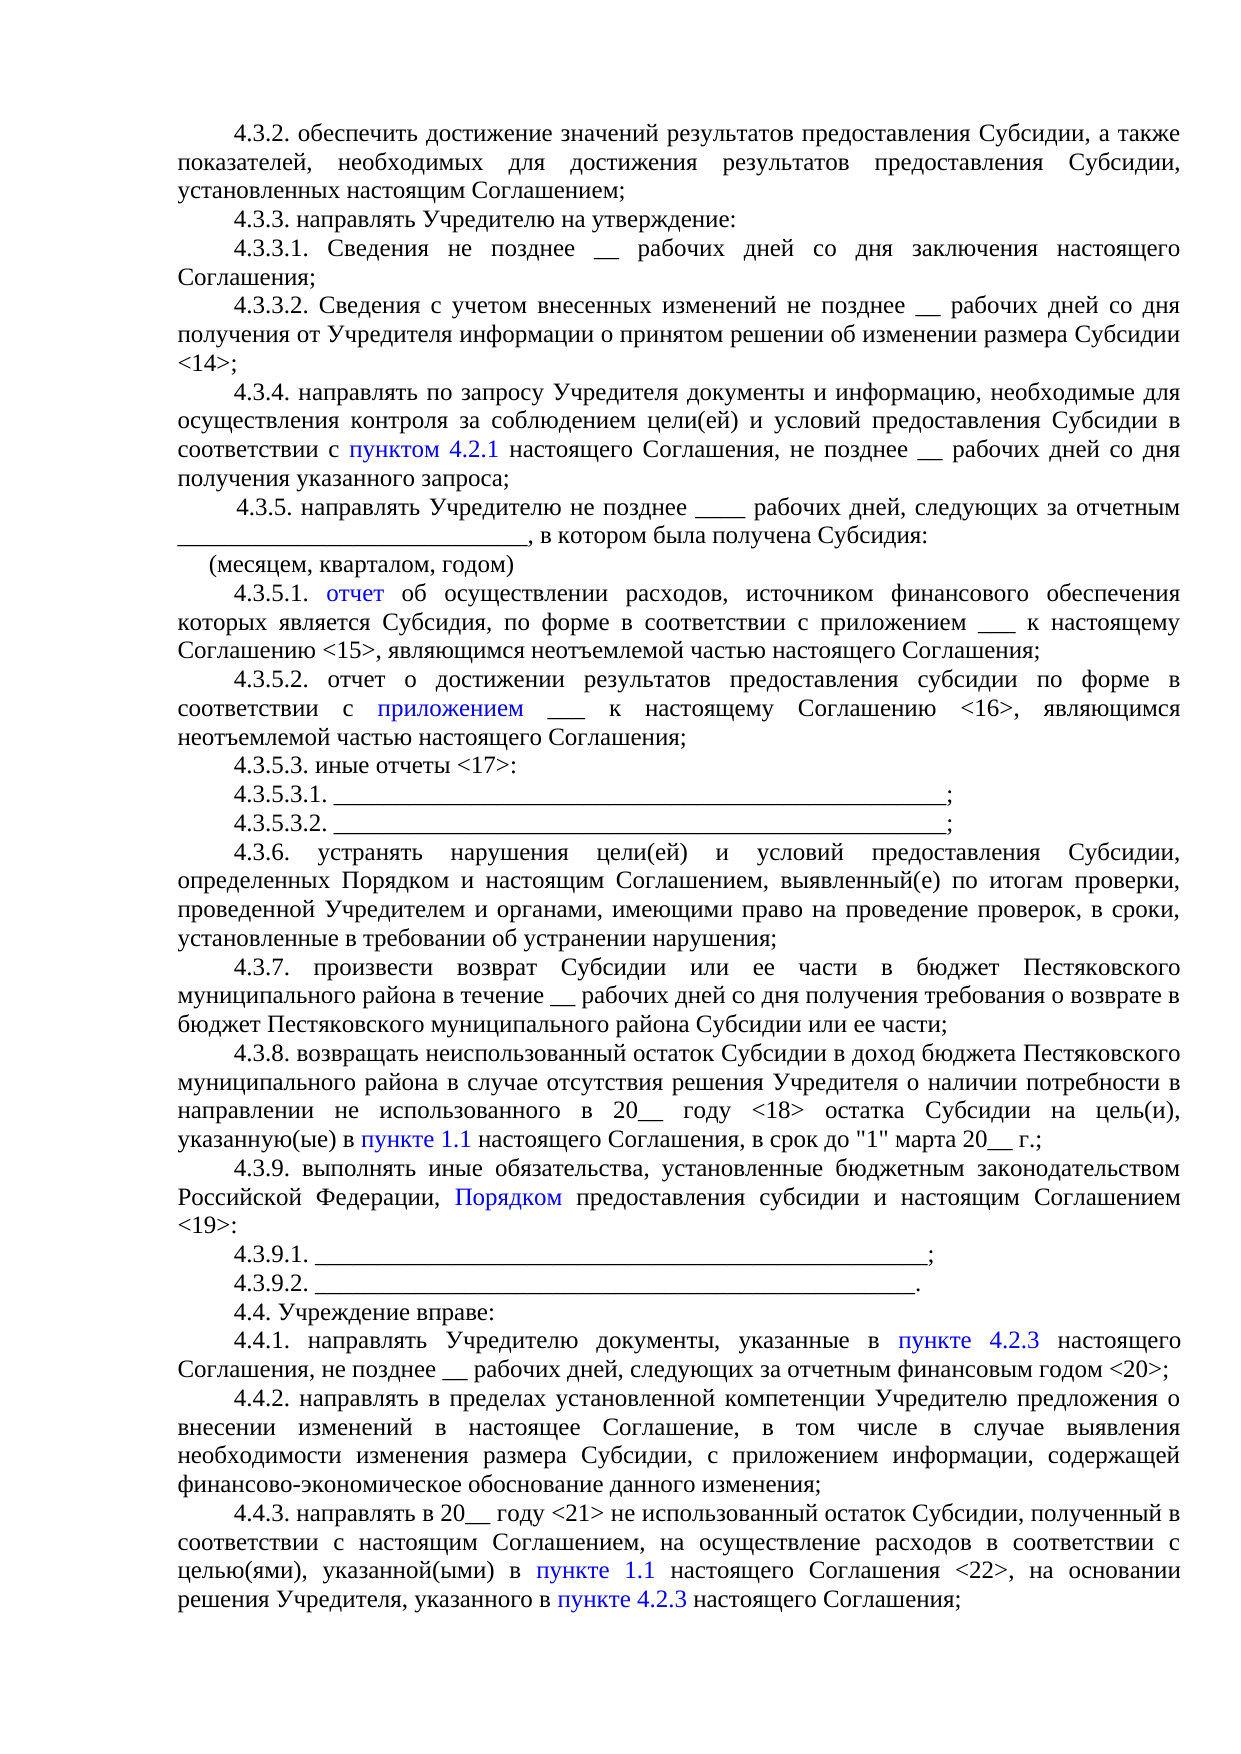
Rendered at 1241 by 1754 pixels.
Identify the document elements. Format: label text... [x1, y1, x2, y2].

text 4.3.5.1. отчет об осуществлении расходов, источником финансового обеспечения которых является Субсидия, по форме в соответствии с приложением ___ к настоящему Соглашению <15>, являющимся неотъемлемой частью настоящего Соглашения; [177, 578, 1181, 664]
text 4.3.6. устранять нарушения цели(ей) и условий предоставления Субсидии, определенных Порядком и настоящим Соглашением, выявленный(е) по итогам проверки, проведенной Учредителем и органами, имеющими право на проведение проверок, в сроки, установленные в требовании об устранении нарушения; [177, 837, 1181, 952]
text 4.4.2. направлять в пределах установленной компетенции Учредителю предложения о внесении изменений в настоящее Соглашение, в том числе в случае выявления необходимости изменения размера Субсидии, с приложением информации, содержащей финансово-экономическое обоснование данного изменения; [177, 1383, 1181, 1498]
text 4.3.9.1. _________________________________________________; [177, 1239, 1181, 1268]
text 4.3.5.3.2. _________________________________________________; [177, 808, 1181, 837]
text 4.3.9.2. ________________________________________________. [177, 1268, 1181, 1297]
text 4.3.3. направлять Учредителю на утверждение: [177, 204, 1181, 233]
text 4.4. Учреждение вправе: [177, 1297, 1181, 1326]
text 4.3.9. выполнять иные обязательства, установленные бюджетным законодательством Российской Федерации, Порядком предоставления субсидии и настоящим Соглашением <19>: [177, 1153, 1181, 1239]
text 4.3.5. направлять Учредителю не позднее ____ рабочих дней, следующих за отчетным ____________________________, в котором была получена Субсидия: [177, 492, 1181, 549]
text 4.3.5.3. иные отчеты <17>: [177, 751, 1181, 779]
text 4.4.3. направлять в 20__ году <21> не использованный остаток Субсидии, полученный в соответствии с настоящим Соглашением, на осуществление расходов в соответствии с целью(ями), указанной(ыми) в пункте 1.1 настоящего Соглашения <22>, на основании решения Учредителя, указанного в пункте 4.2.3 настоящего Соглашения; [177, 1498, 1181, 1613]
text 4.3.5.3.1. _________________________________________________; [177, 779, 1181, 808]
text 4.3.5.2. отчет о достижении результатов предоставления субсидии по форме в соответствии с приложением ___ к настоящему Соглашению <16>, являющимся неотъемлемой частью настоящего Соглашения; [177, 664, 1181, 751]
text 4.3.4. направлять по запросу Учредителя документы и информацию, необходимые для осуществления контроля за соблюдением цели(ей) и условий предоставления Субсидии в соответствии с пунктом 4.2.1 настоящего Соглашения, не позднее __ рабочих дней со дня получения указанного запроса; [177, 377, 1181, 492]
text 4.3.7. произвести возврат Субсидии или ее части в бюджет Пестяковского муниципального района в течение __ рабочих дней со дня получения требования о возврате в бюджет Пестяковского муниципального района Субсидии или ее части; [177, 952, 1181, 1038]
text 4.3.8. возвращать неиспользованный остаток Субсидии в доход бюджета Пестяковского муниципального района в случае отсутствия решения Учредителя о наличии потребности в направлении не использованного в 20__ году <18> остатка Субсидии на цель(и), указанную(ые) в пункте 1.1 настоящего Соглашения, в срок до "1" марта 20__ г.; [177, 1038, 1181, 1153]
text 4.3.3.2. Сведения с учетом внесенных изменений не позднее __ рабочих дней со дня получения от Учредителя информации о принятом решении об изменении размера Субсидии <14>; [177, 291, 1181, 377]
text 4.3.3.1. Сведения не позднее __ рабочих дней со дня заключения настоящего Соглашения; [177, 233, 1181, 291]
text 4.4.1. направлять Учредителю документы, указанные в пункте 4.2.3 настоящего Соглашения, не позднее __ рабочих дней, следующих за отчетным финансовым годом <20>; [177, 1326, 1181, 1383]
text (месяцем, кварталом, годом) [177, 549, 1181, 578]
text 4.3.2. обеспечить достижение значений результатов предоставления Субсидии, а также показателей, необходимых для достижения результатов предоставления Субсидии, установленных настоящим Соглашением; [177, 118, 1181, 204]
